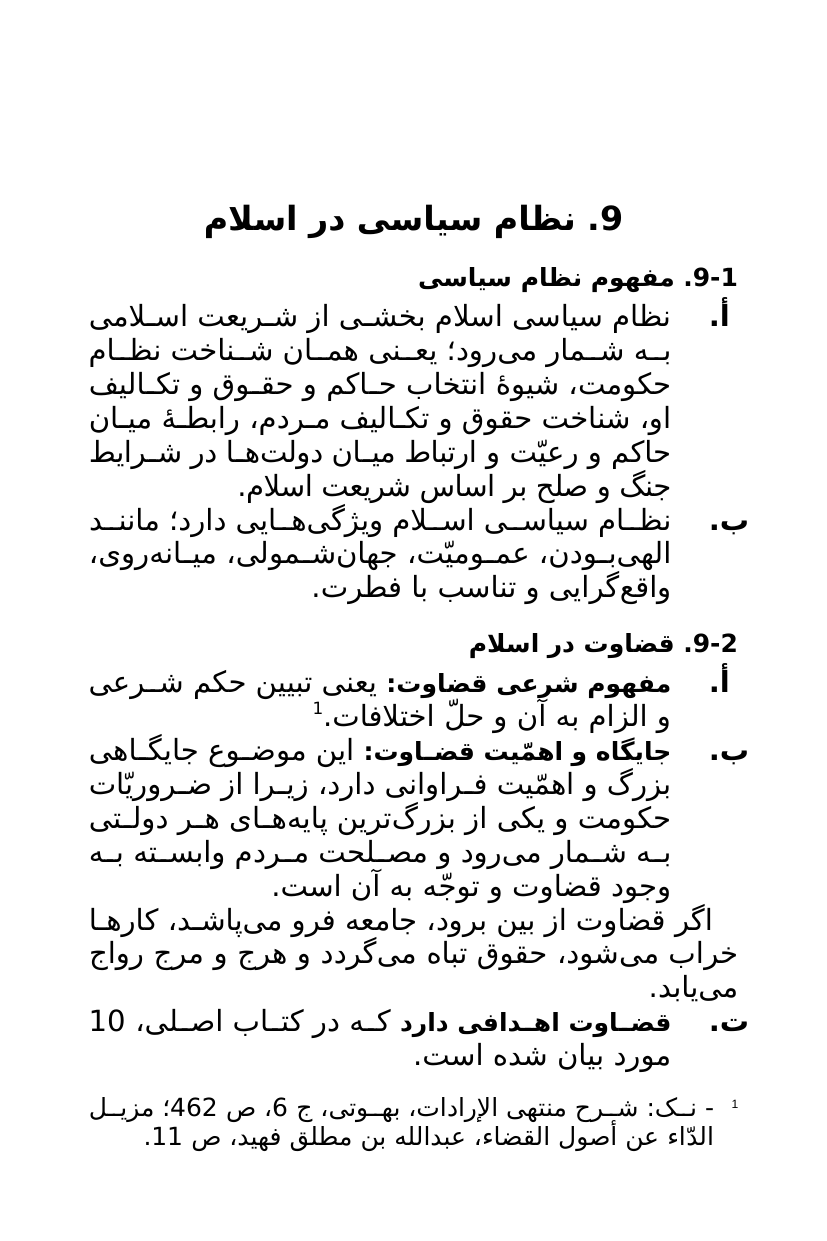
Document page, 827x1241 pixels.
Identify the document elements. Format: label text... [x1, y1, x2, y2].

list نظام سیاسی اسلام بخشی از شریعت اسلامی به شمار می‌رود؛ یعنی همان شناخت نظام حکومت، شیوۀ انتخاب حاکم و حقوق و تکالیف او، شناخت حقوق و تکالیف مردم، رابطۀ میان حاکم و رعیّت و ارتباط میان دولت‌ها در شرایط جنگ و صلح بر اساس شریعت اسلام. [89, 299, 708, 503]
text اگر قضاوت از بین برود، جامعه فرو می‌پاشد، کارها خراب می‌شود، حقوق تباه می‌گردد و هرج و مرج رواج می‌یابد. [89, 903, 738, 1005]
list جایگاه و اهمّیت قضاوت: این موضوع جایگاهی بزرگ و اهمّیت فراوانی دارد، زیرا از ضروریّات حکومت و یکی از بزرگ‌ترین پایه‌های هر دولتی به شمار می‌رود و مصلحت مردم وابسته به وجود قضاوت و توجّه به آن است. [89, 733, 708, 903]
text 9-2. قضاوت در اسلام [89, 630, 738, 659]
list نظام سیاسی اسلام ویژگی‌هایی دارد؛ مانند الهی‌بودن، عمومیّت، جهان‌شمولی، میانه‌روی، واقع‌گرایی و تناسب با فطرت. [89, 503, 708, 605]
text 9. نظام سیاسی در اسلام [89, 200, 738, 239]
list قضاوت اهدافی دارد که در کتاب اصلی، 10 مورد بیان شده است. [89, 1005, 708, 1073]
list مفهوم شرعی قضاوت: یعنی تبیین حکم شرعی و الزام به آن و حلّ اختلافات. [89, 665, 708, 733]
text 9-1. مفهوم نظام سیاسی [89, 264, 738, 293]
